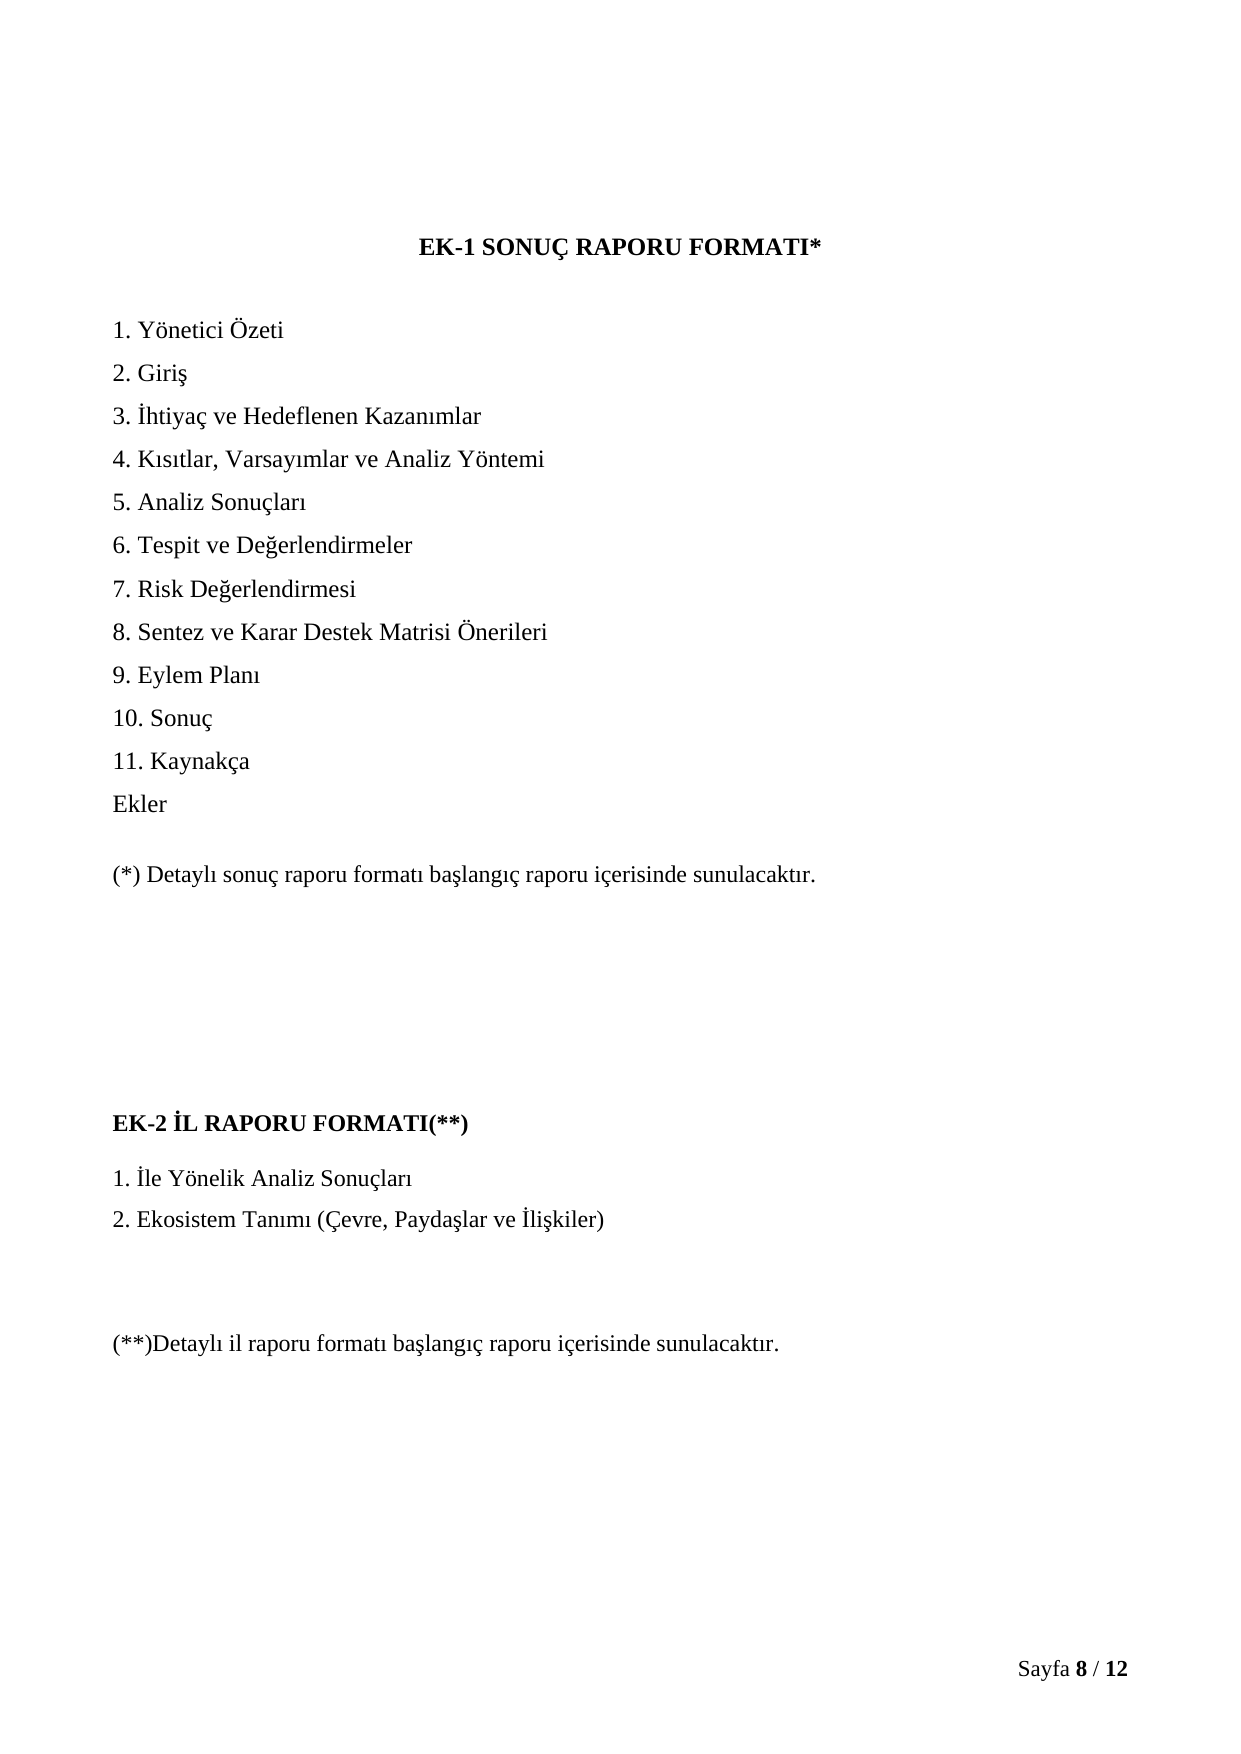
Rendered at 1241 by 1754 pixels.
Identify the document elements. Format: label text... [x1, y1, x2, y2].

text 3. İhtiyaç ve Hedeflenen Kazanımlar [112, 401, 1128, 430]
text 11. Kaynakça [112, 746, 1128, 775]
text 6. Tespit ve Değerlendirmeler [112, 531, 1128, 559]
text 5. Analiz Sonuçları [112, 487, 1128, 516]
text 7. Risk Değerlendirmesi [112, 574, 1128, 602]
text 10. Sonuç [112, 703, 1128, 732]
text 2. Ekosistem Tanımı (Çevre, Paydaşlar ve İlişkiler) [112, 1205, 1128, 1233]
text 9. Eylem Planı [112, 660, 1128, 689]
text 8. Sentez ve Karar Destek Matrisi Önerileri [112, 617, 1128, 646]
text 2. Giriş [112, 358, 1128, 387]
text EK-1 SONUÇ RAPORU FORMATI* [112, 232, 1128, 261]
text 4. Kısıtlar, Varsayımlar ve Analiz Yöntemi [112, 444, 1128, 473]
text (**)Detaylı il raporu formatı başlangıç raporu içerisinde sunulacaktır. [112, 1329, 1128, 1357]
text EK-2 İL RAPORU FORMATI(**) [112, 1108, 1128, 1136]
text (*) Detaylı sonuç raporu formatı başlangıç raporu içerisinde sunulacaktır. [112, 860, 1128, 888]
text Ekler [112, 789, 1128, 818]
text 1. İle Yönelik Analiz Sonuçları [112, 1164, 1128, 1191]
text 1. Yönetici Özeti [112, 315, 1128, 344]
